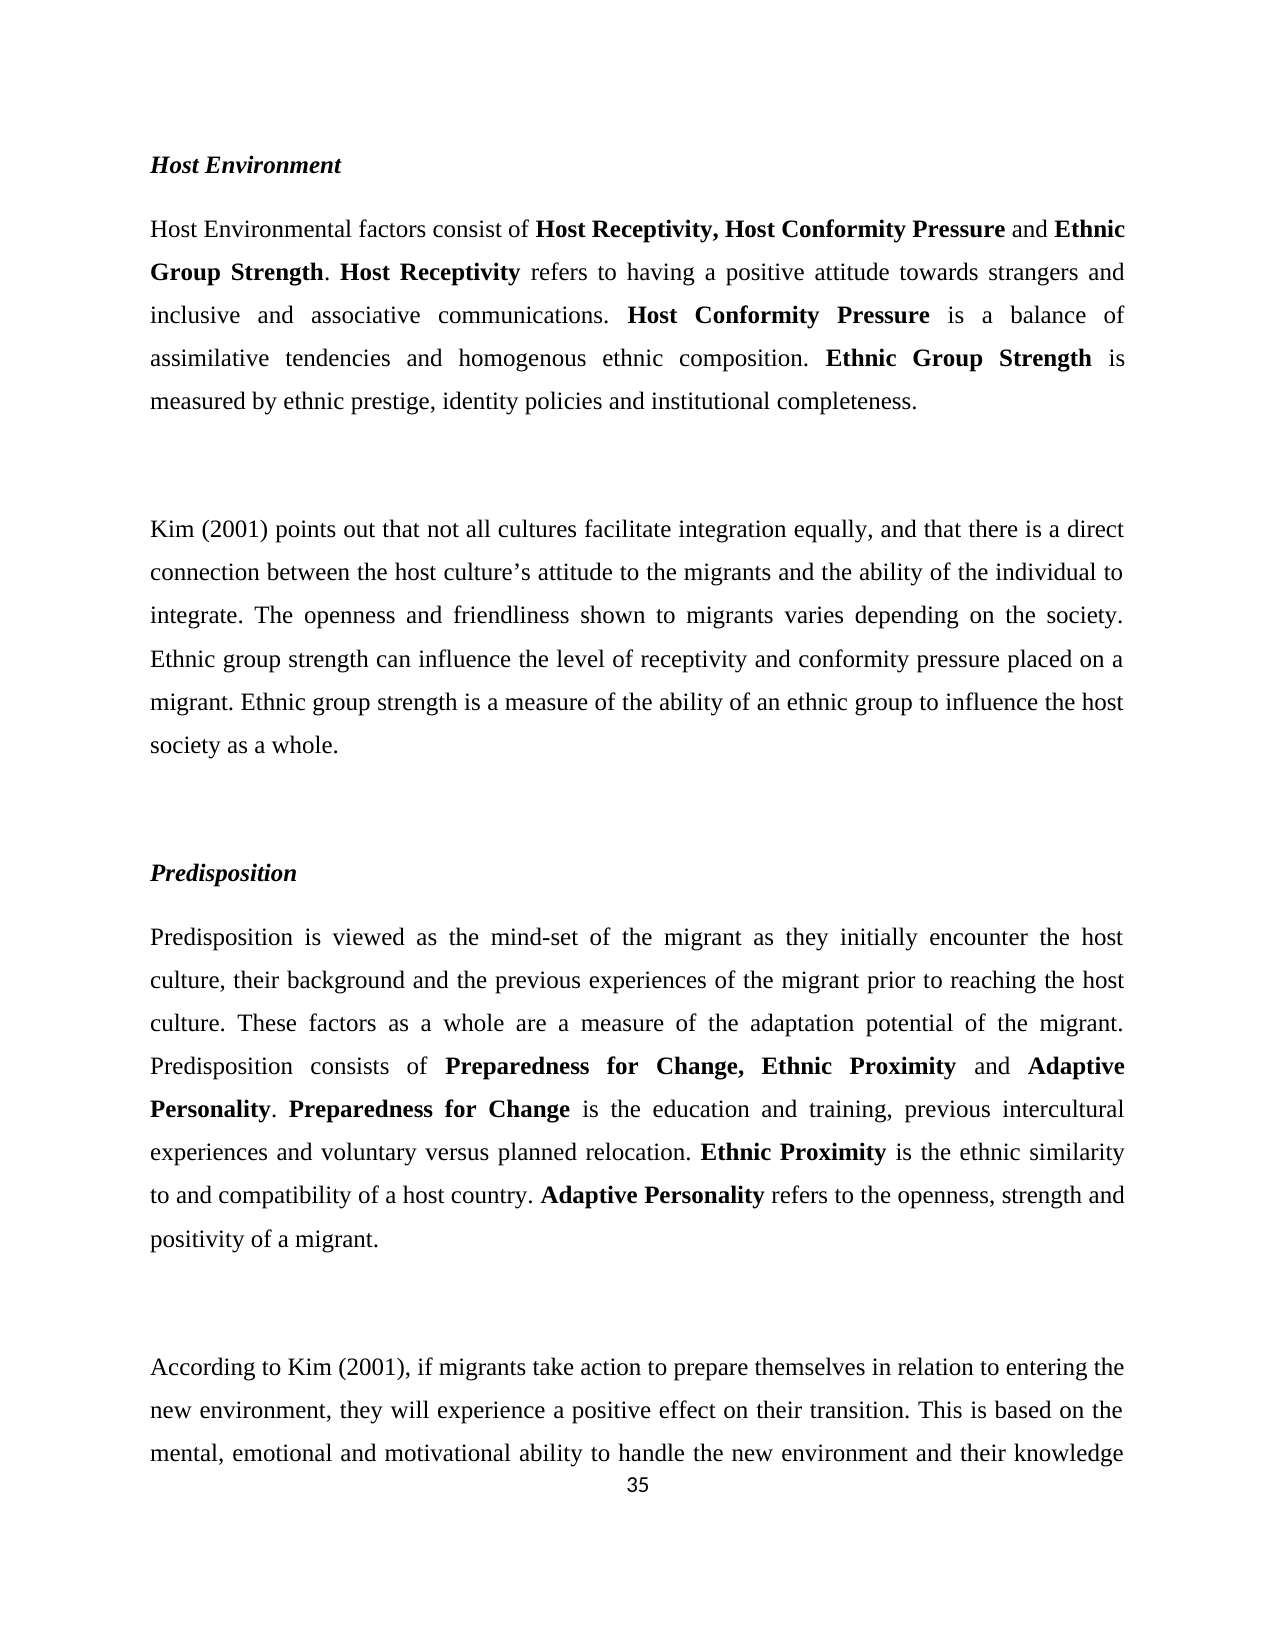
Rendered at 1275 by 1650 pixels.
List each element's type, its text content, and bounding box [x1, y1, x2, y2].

text Predisposition [150, 858, 1125, 887]
text Predisposition is viewed as the mind-set of the migrant as they initially encounter the host culture, their background and the previous experiences of the migrant prior to reaching the host culture. These factors as a whole are a measure of the adaptation potential of the migrant. Predisposition consists of Preparedness for Change, Ethnic Proximity and Adaptive Personality. Preparedness for Change is the education and training, previous intercultural experiences and voluntary versus planned relocation. Ethnic Proximity is the ethnic similarity to and compatibility of a host country. Adaptive Personality refers to the openness, strength and positivity of a migrant. [150, 922, 1125, 1252]
text Host Environment [150, 150, 1125, 179]
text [150, 1352, 1125, 1467]
text Kim (2001) points out that not all cultures facilitate integration equally, and that there is a direct connection between the host culture’s attitude to the migrants and the ability of the individual to integrate. The openness and friendliness shown to migrants varies depending on the society. Ethnic group strength can influence the level of receptivity and conformity pressure placed on a migrant. Ethnic group strength is a measure of the ability of an ethnic group to influence the host society as a whole. [150, 514, 1125, 759]
text Host Environmental factors consist of Host Receptivity, Host Conformity Pressure and Ethnic Group Strength. Host Receptivity refers to having a positive attitude towards strangers and inclusive and associative communications. Host Conformity Pressure is a balance of assimilative tendencies and homogenous ethnic composition. Ethnic Group Strength is measured by ethnic prestige, identity policies and institutional completeness. [150, 214, 1125, 415]
